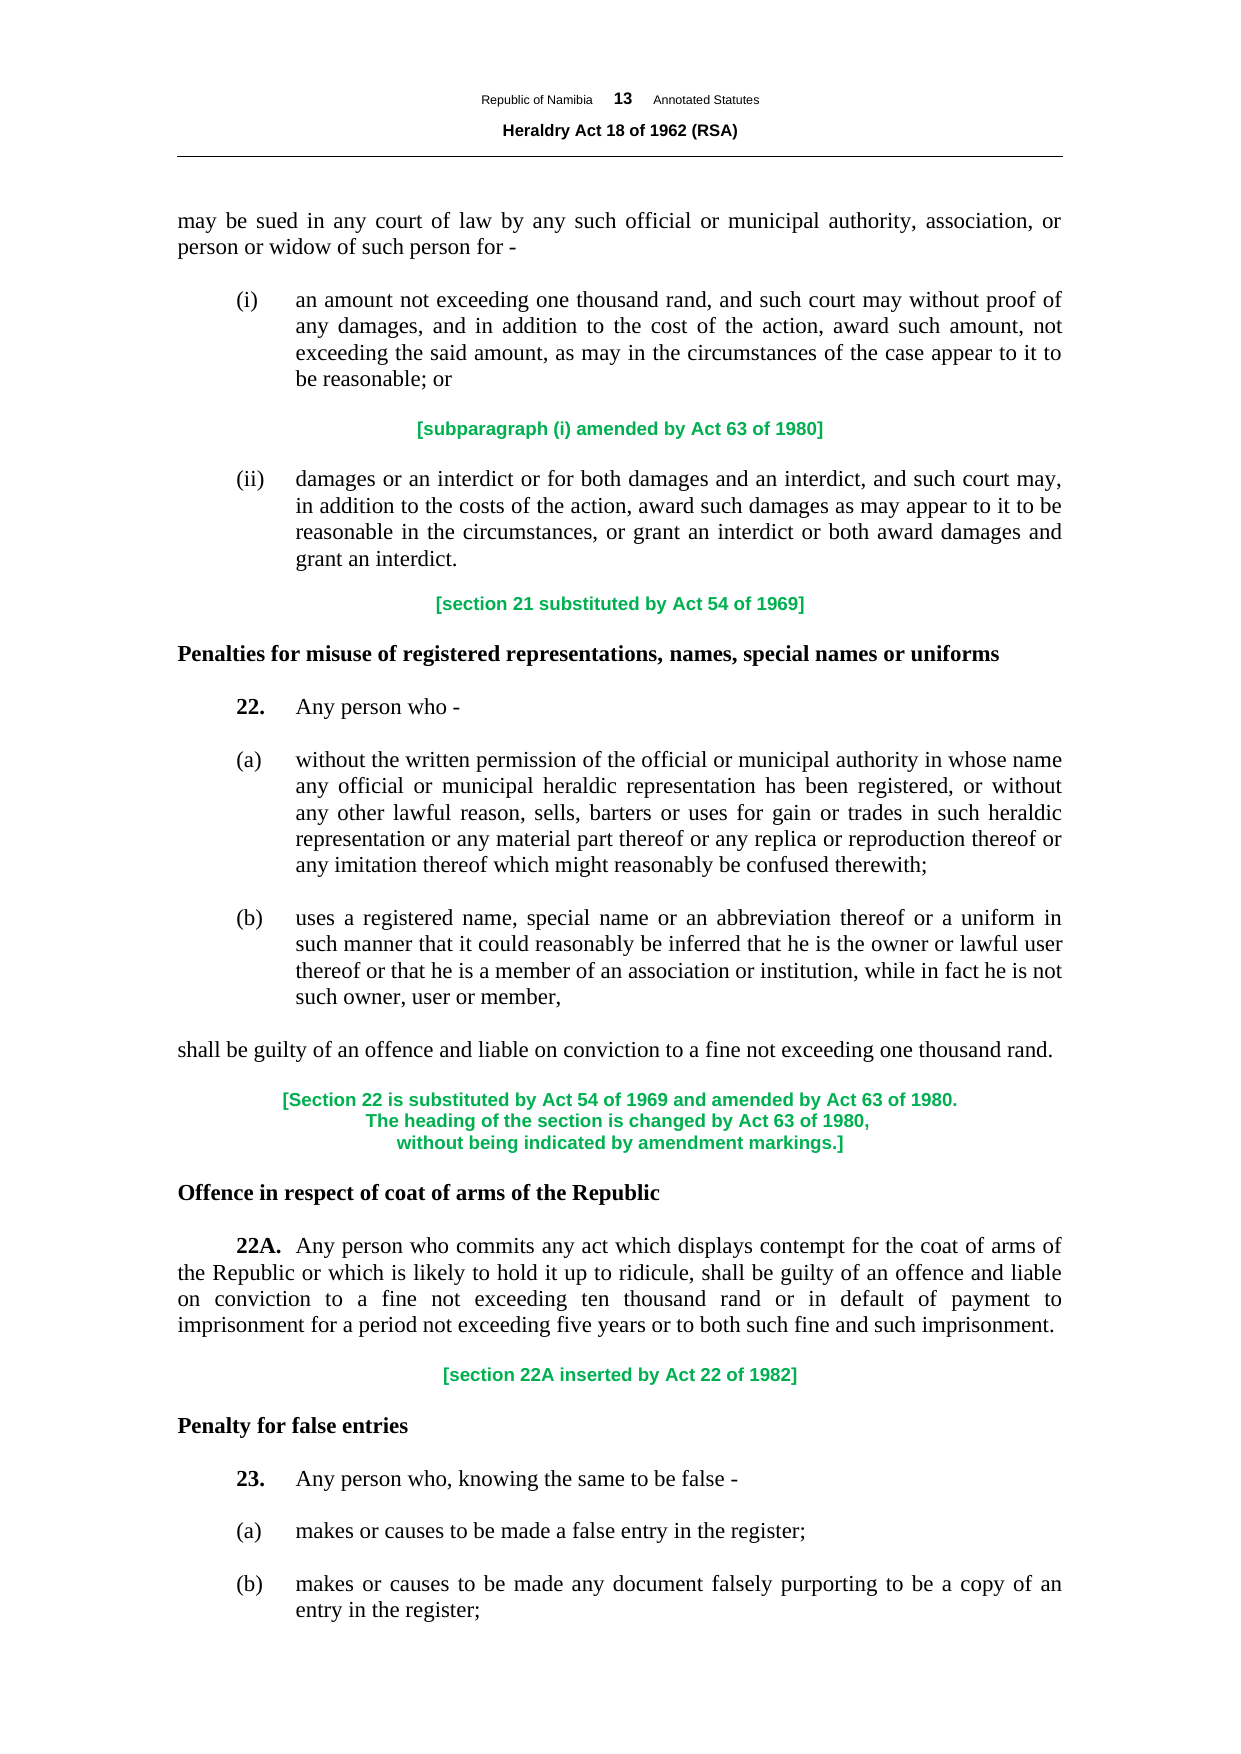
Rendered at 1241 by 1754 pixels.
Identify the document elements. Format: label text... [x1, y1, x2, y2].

text [Section 22 is substituted by Act 54 of 1969 and amended by Act 63 of 1980. [177, 1088, 1063, 1110]
text may be sued in any court of law by any such official or municipal authority, association, or person or widow of such person for - [177, 207, 1064, 259]
text 22A. Any person who commits any act which displays contempt for the coat of arms of the Republic or which is likely to hold it up to ridicule, shall be guilty of an offence and liable on conviction to a fine not exceeding ten thousand rand or in default of payment to imprisonment for a period not exceeding five years or to both such fine and such imprisonment. [177, 1232, 1064, 1338]
text [section 22A inserted by Act 22 of 1982] [177, 1364, 1063, 1386]
text [subparagraph (i) amended by Act 63 of 1980] [177, 418, 1063, 439]
text (a) without the written permission of the official or municipal authority in whose name any official or municipal heraldic representation has been registered, or without any other lawful reason, sells, barters or uses for gain or trades in such heraldic representation or any material part thereof or any replica or reproduction thereof or any imitation thereof which might reasonably be confused therewith; [236, 746, 1064, 878]
text (ii) damages or an interdict or for both damages and an interdict, and such court may, in addition to the costs of the action, award such damages as may appear to it to be reasonable in the circumstances, or grant an interdict or both award damages and grant an interdict. [236, 466, 1064, 571]
text (i) an amount not exceeding one thousand rand, and such court may without proof of any damages, and in addition to the cost of the action, award such amount, not exceeding the said amount, as may in the circumstances of the case appear to it to be reasonable; or [236, 286, 1064, 391]
text (b) uses a registered name, special name or an abbreviation thereof or a uniform in such manner that it could reasonably be inferred that he is the owner or lawful user thereof or that he is a member of an association or institution, while in fact he is not such owner, user or member, [236, 904, 1064, 1009]
text Penalties for misuse of registered representations, names, special names or uniforms [177, 640, 1063, 667]
text 22. Any person who - [177, 693, 1064, 719]
text Offence in respect of coat of arms of the Republic [177, 1179, 1063, 1206]
text [section 21 substituted by Act 54 of 1969] [177, 592, 1063, 614]
text Penalty for false entries [177, 1412, 1063, 1438]
text shall be guilty of an offence and liable on conviction to a fine not exceeding one thousand rand. [177, 1036, 1063, 1062]
text The heading of the section is changed by Act 63 of 1980, without being indicated by amendment markings.] [177, 1110, 1063, 1153]
text 23. Any person who, knowing the same to be false - [177, 1464, 1064, 1491]
text (a) makes or causes to be made a false entry in the register; [236, 1517, 1064, 1544]
text (b) makes or causes to be made any document falsely purporting to be a copy of an entry in the register; [236, 1570, 1064, 1623]
